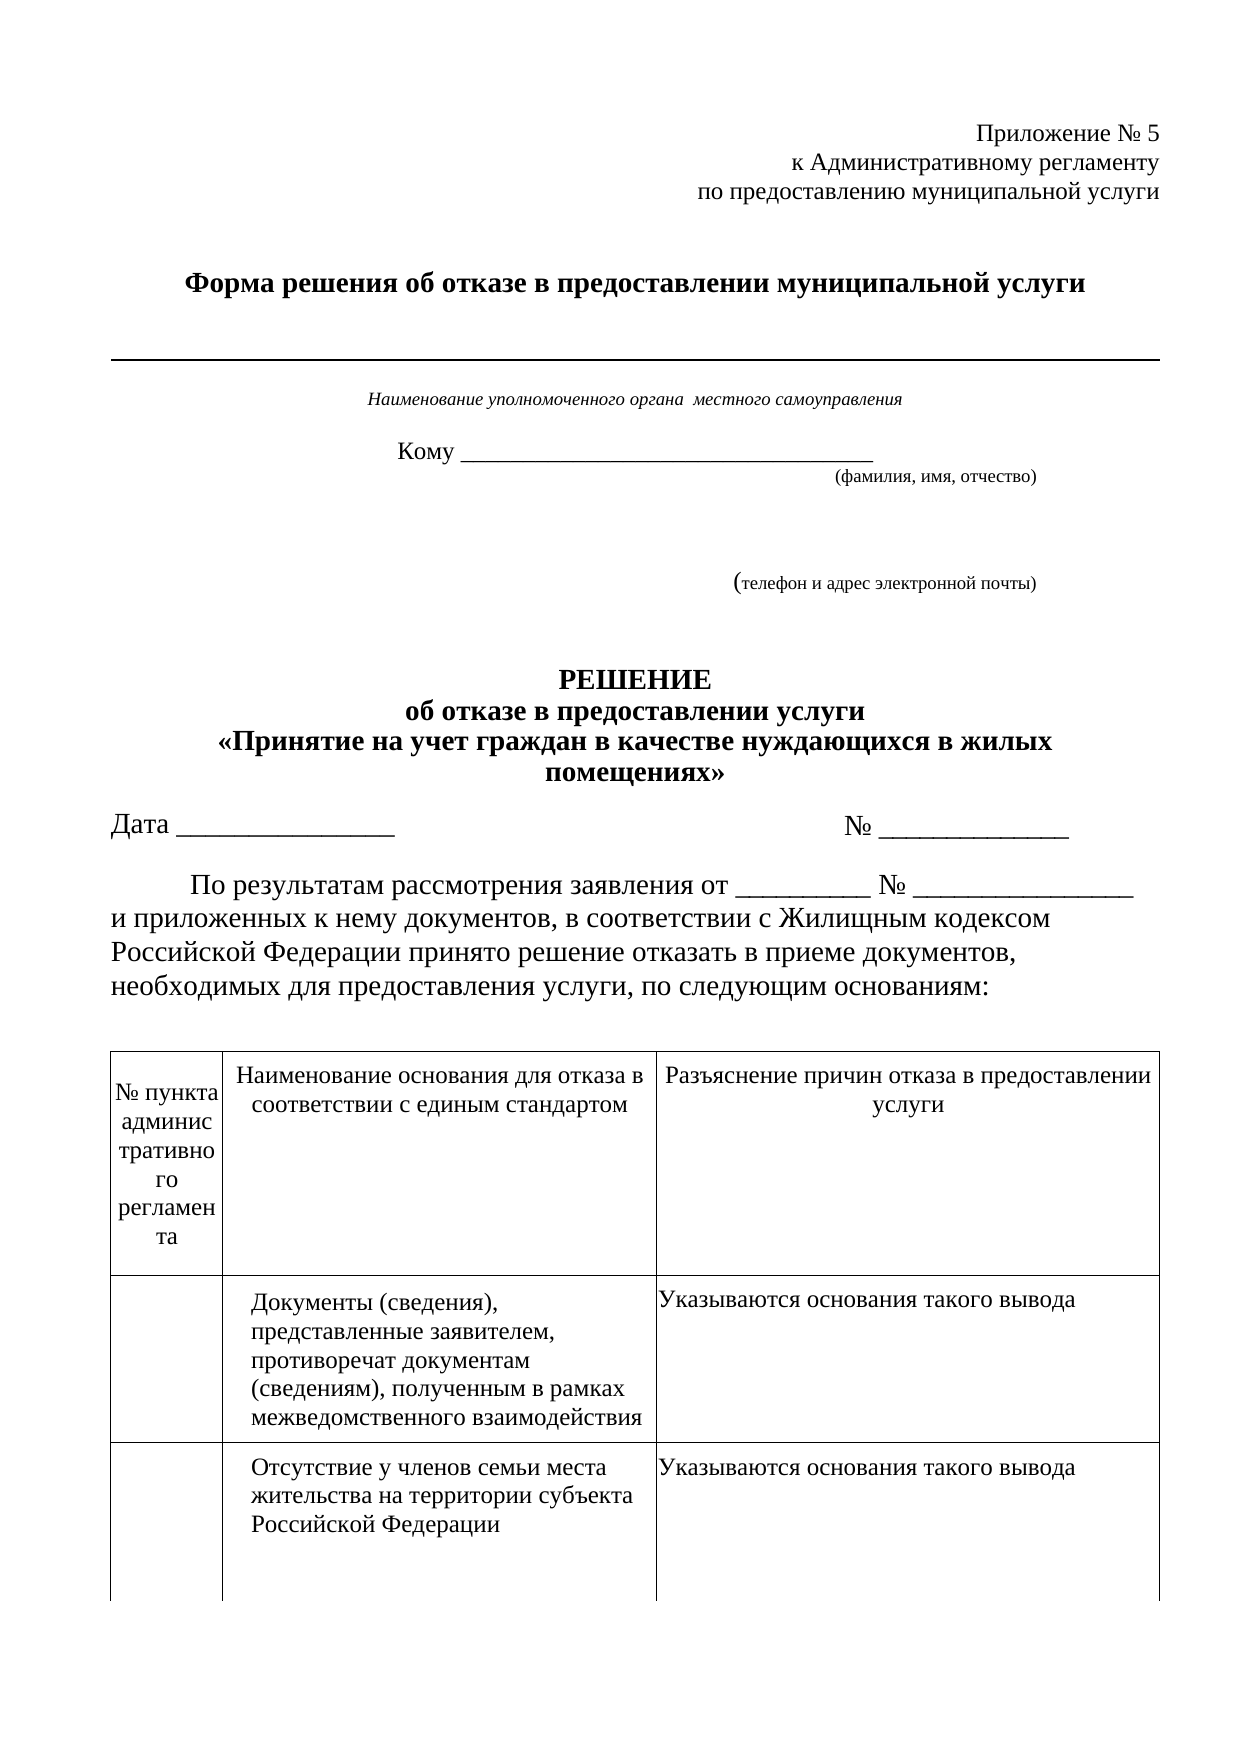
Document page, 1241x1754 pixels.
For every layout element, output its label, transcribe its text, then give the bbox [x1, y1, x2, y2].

text и приложенных к нему документов, в соответствии с Жилищным кодексом Российской Федерации принято решение отказать в приеме документов, необходимых для предоставления услуги, по следующим основаниям: [111, 901, 1160, 1001]
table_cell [657, 1443, 1159, 1601]
table_header Разъяснение причин отказа в предоставлении услуги [657, 1052, 1159, 1275]
table_cell Указываются основания такого вывода [657, 1276, 1159, 1442]
table_cell [111, 1443, 222, 1601]
text По результатам рассмотрения заявления от № [111, 867, 1160, 901]
table_cell [111, 1276, 222, 1442]
text Приложение № 5 [111, 118, 1160, 147]
text по предоставлению муниципальной услуги [111, 176, 1160, 205]
text (телефон и адрес электронной почты) [111, 566, 1037, 594]
text РЕШЕНИЕ [111, 665, 1160, 696]
text Форма решения об отказе в предоставлении муниципальной услуги [111, 265, 1160, 299]
table_header Наименование основания для отказа в соответствии с единым стандартом [223, 1052, 656, 1275]
text к Административному регламенту [111, 147, 1160, 176]
text об отказе в предоставлении услуги «Принятие на учет граждан в качестве нуждающихся в жилых помещениях» [111, 696, 1160, 788]
text (фамилия, имя, отчество) [111, 465, 1037, 487]
text Кому [111, 436, 1160, 465]
text Дата [111, 806, 1160, 840]
table_cell Отсутствие у членов семьи места жительства на территории субъекта Российской Федерации [223, 1443, 656, 1601]
table_cell Документы (сведения), представленные заявителем, противоречат документам (сведениям), полученным в рамках межведомственного взаимодействия [223, 1276, 656, 1442]
table_header № пункта админис тративно го регламен та [111, 1052, 222, 1275]
text Наименование уполномоченного органа местного самоуправления [111, 388, 1160, 409]
